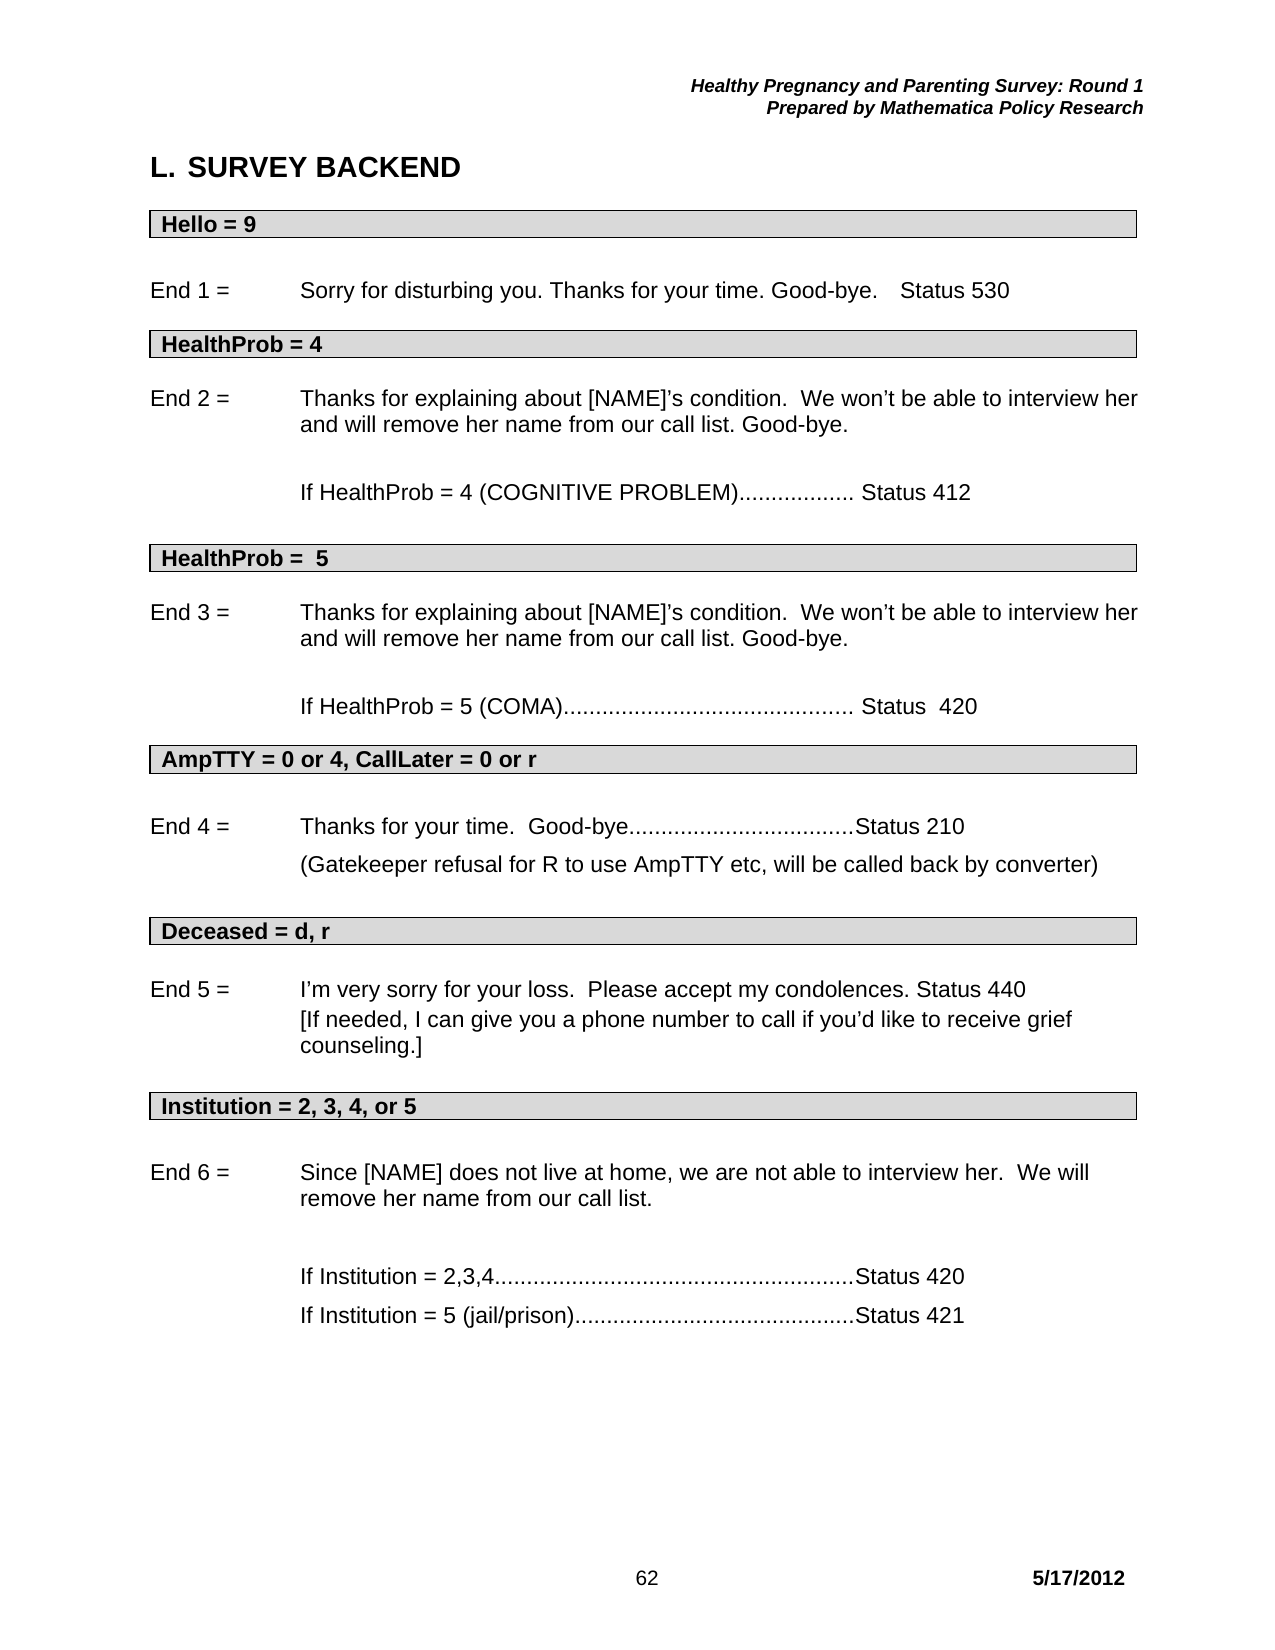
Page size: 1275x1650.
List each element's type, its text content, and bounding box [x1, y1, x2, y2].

text End 2 = Thanks for explaining about [NAME]’s condition. We won’t be able to interview her and will remove her name from our call list. Good-bye. [150, 385, 1144, 437]
text End 6 = Since [NAME] does not live at home, we are not able to interview her. We will remove her name from our call list. [150, 1159, 1181, 1212]
table_header Deceased = d, r [151, 918, 1136, 944]
text End 4 = Thanks for your time. Good-bye. Status 210 [150, 813, 1144, 839]
text End 3 = Thanks for explaining about [NAME]’s condition. We won’t be able to interview her and will remove her name from our call list. Good-bye. [150, 599, 1144, 651]
table_header Hello = 9 [151, 211, 1136, 237]
text If HealthProb = 5 (COMA) Status 420 [150, 693, 1144, 719]
text L. Survey Backend [150, 150, 1144, 183]
text End 1 = Sorry for disturbing you. Thanks for your time. Good-bye. Status 530 [150, 277, 1219, 303]
text (Gatekeeper refusal for R to use AmpTTY etc, will be called back by converter) [150, 851, 1200, 878]
table_header AmpTTY = 0 or 4, CallLater = 0 or r [151, 746, 1136, 773]
text [If needed, I can give you a phone number to call if you’d like to receive grief counseling.] [150, 1006, 1144, 1059]
table_header Institution = 2, 3, 4, or 5 [151, 1093, 1136, 1119]
text If Institution = 5 (jail/prison) Status 421 [150, 1302, 1181, 1328]
table_header HealthProb = 5 [151, 545, 1136, 571]
text End 5 = I’m very sorry for your loss. Please accept my condolences. Status 440 [150, 976, 1144, 1002]
text If HealthProb = 4 (COGNITIVE PROBLEM) Status 412 [150, 479, 1144, 505]
table_header HealthProb = 4 [151, 331, 1136, 357]
text If Institution = 2,3,4 Status 420 [150, 1263, 1181, 1289]
